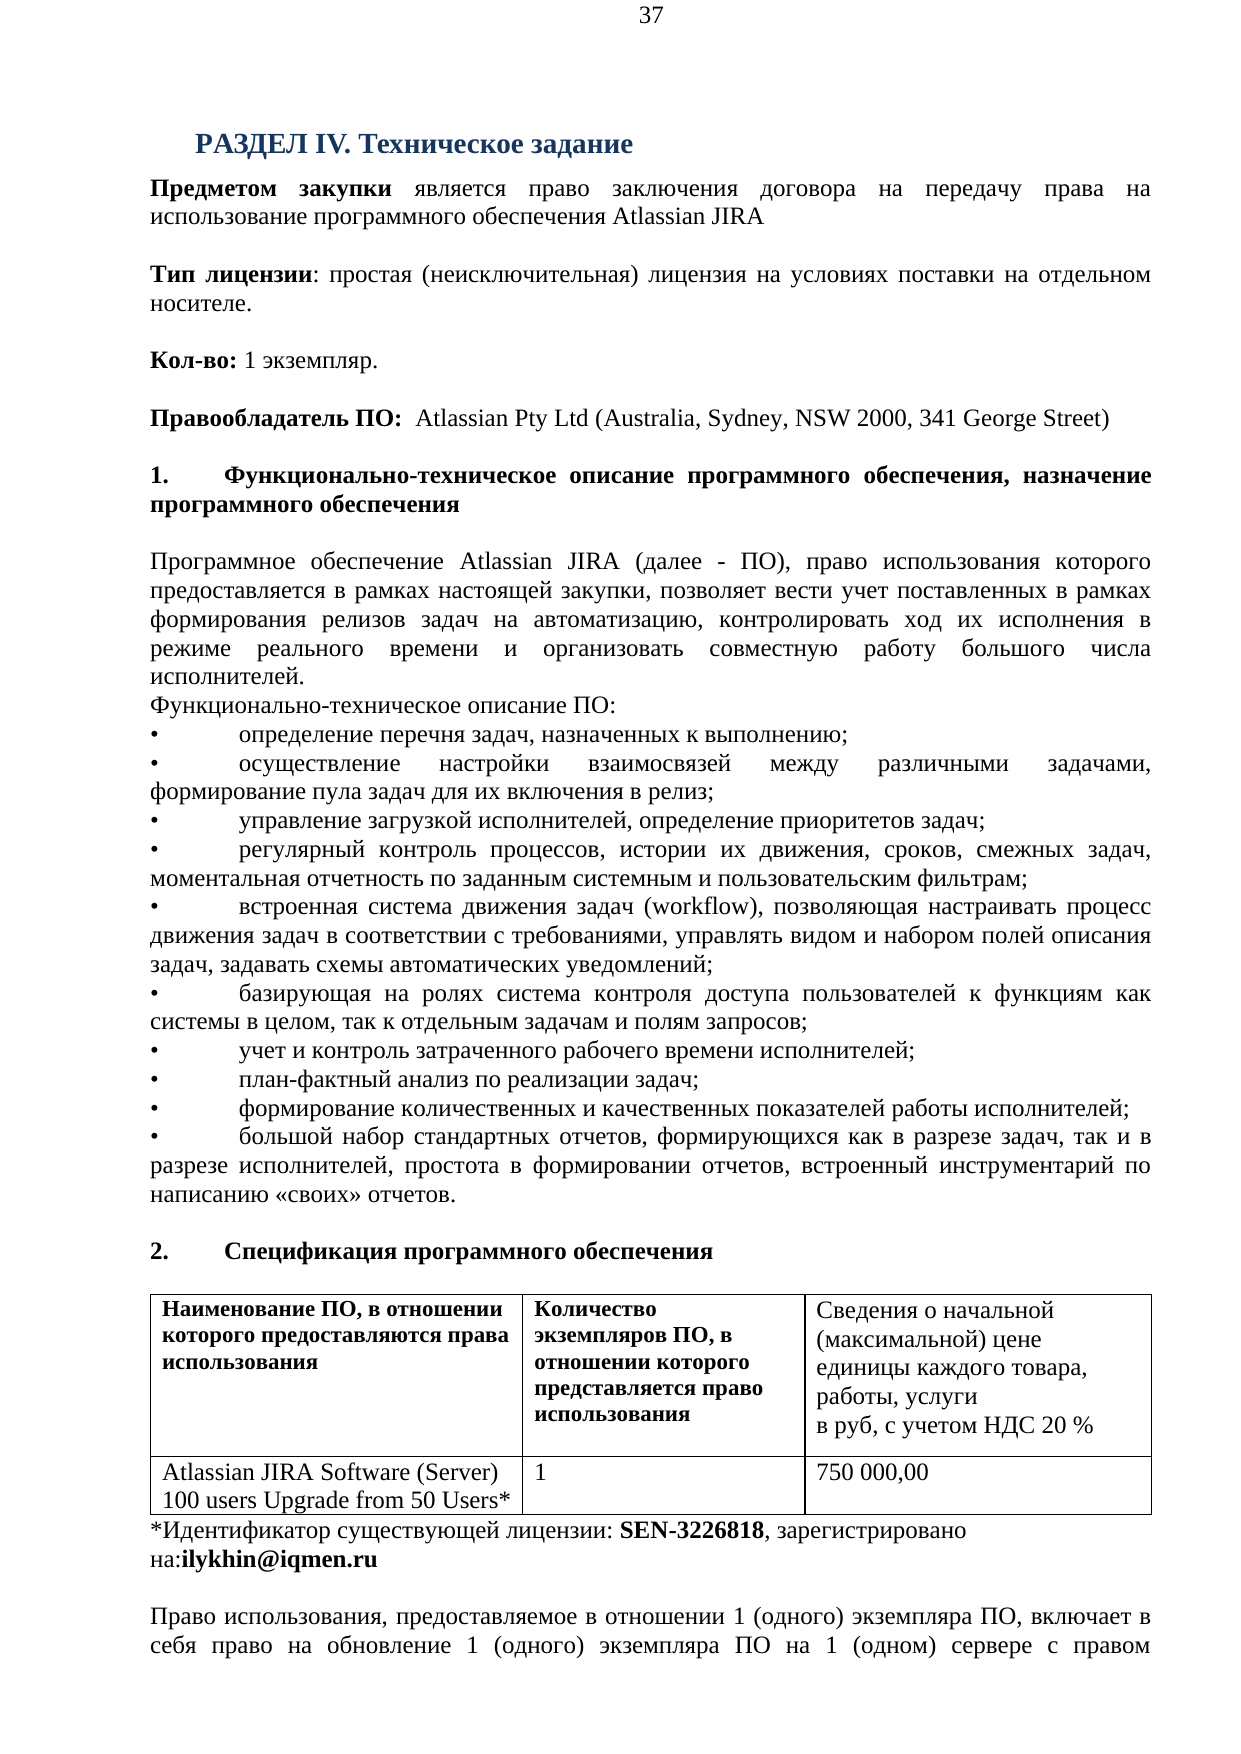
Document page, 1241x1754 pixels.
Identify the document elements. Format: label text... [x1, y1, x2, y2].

list Спецификация программного обеспечения [150, 1236, 1152, 1265]
text • план-фактный анализ по реализации задач; [150, 1064, 1152, 1093]
subtitle РАЗДЕЛ IV. Техническое задание [195, 127, 1152, 160]
table_cell Atlassian JIRA Software (Server) 100 users Upgrade from 50 Users* [151, 1457, 522, 1514]
table_cell 1 [523, 1457, 804, 1514]
list Функционально-техническое описание программного обеспечения, назначение программного обеспечения [150, 460, 1152, 518]
text • базирующая на ролях система контроля доступа пользователей к функциям как системы в целом, так к отдельным задачам и полям запросов; [150, 978, 1152, 1035]
text *Идентификатор существующей лицензии: SEN-3226818, зарегистрировано на:ilykhin@iqmen.ru [150, 1515, 1152, 1573]
text • регулярный контроль процессов, истории их движения, сроков, смежных задач, моментальная отчетность по заданным системным и пользовательским фильтрам; [150, 834, 1152, 891]
text • формирование количественных и качественных показателей работы исполнителей; [150, 1093, 1152, 1121]
text • большой набор стандартных отчетов, формирующихся как в разрезе задач, так и в разрезе исполнителей, простота в формировании отчетов, встроенный инструментарий по написанию «своих» отчетов. [150, 1121, 1152, 1208]
text Программное обеспечение Atlassian JIRA (далее - ПО), право использования которого предоставляется в рамках настоящей закупки, позволяет вести учет поставленных в рамках формирования релизов задач на автоматизацию, контролировать ход их исполнения в режиме реального времени и организовать совместную работу большого числа исполнителей. [150, 546, 1152, 690]
text Правообладатель ПО: Atlassian Pty Ltd (Australia, Sydney, NSW 2000, 341 George Street) [150, 403, 1152, 431]
text Тип лицензии: простая (неисключительная) лицензия на условиях поставки на отдельном носителе. [150, 259, 1152, 316]
text • осуществление настройки взаимосвязей между различными задачами, формирование пула задач для их включения в релиз; [150, 748, 1152, 805]
text Предметом закупки является право заключения договора на передачу права на использование программного обеспечения Atlassian JIRA [150, 173, 1152, 230]
text • встроенная система движения задач (workflow), позволяющая настраивать процесс движения задач в соответствии с требованиями, управлять видом и набором полей описания задач, задавать схемы автоматических уведомлений; [150, 891, 1152, 978]
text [150, 1601, 1152, 1659]
table_header Наименование ПО, в отношении которого предоставляются права использования [151, 1295, 522, 1456]
text Кол-во: 1 экземпляр. [150, 345, 1152, 374]
text Функционально-техническое описание ПО: [150, 690, 1152, 719]
text • управление загрузкой исполнителей, определение приоритетов задач; [150, 805, 1152, 834]
table_header Сведения о начальной (максимальной) цене единицы каждого товара, работы, услуги в руб, с учетом НДС 20 % [806, 1295, 1151, 1456]
table_cell 750 000,00 [806, 1457, 1151, 1514]
table_header Количество экземпляров ПО, в отношении которого представляется право использования [523, 1295, 804, 1456]
text • учет и контроль затраченного рабочего времени исполнителей; [150, 1035, 1152, 1064]
text • определение перечня задач, назначенных к выполнению; [150, 719, 1152, 748]
